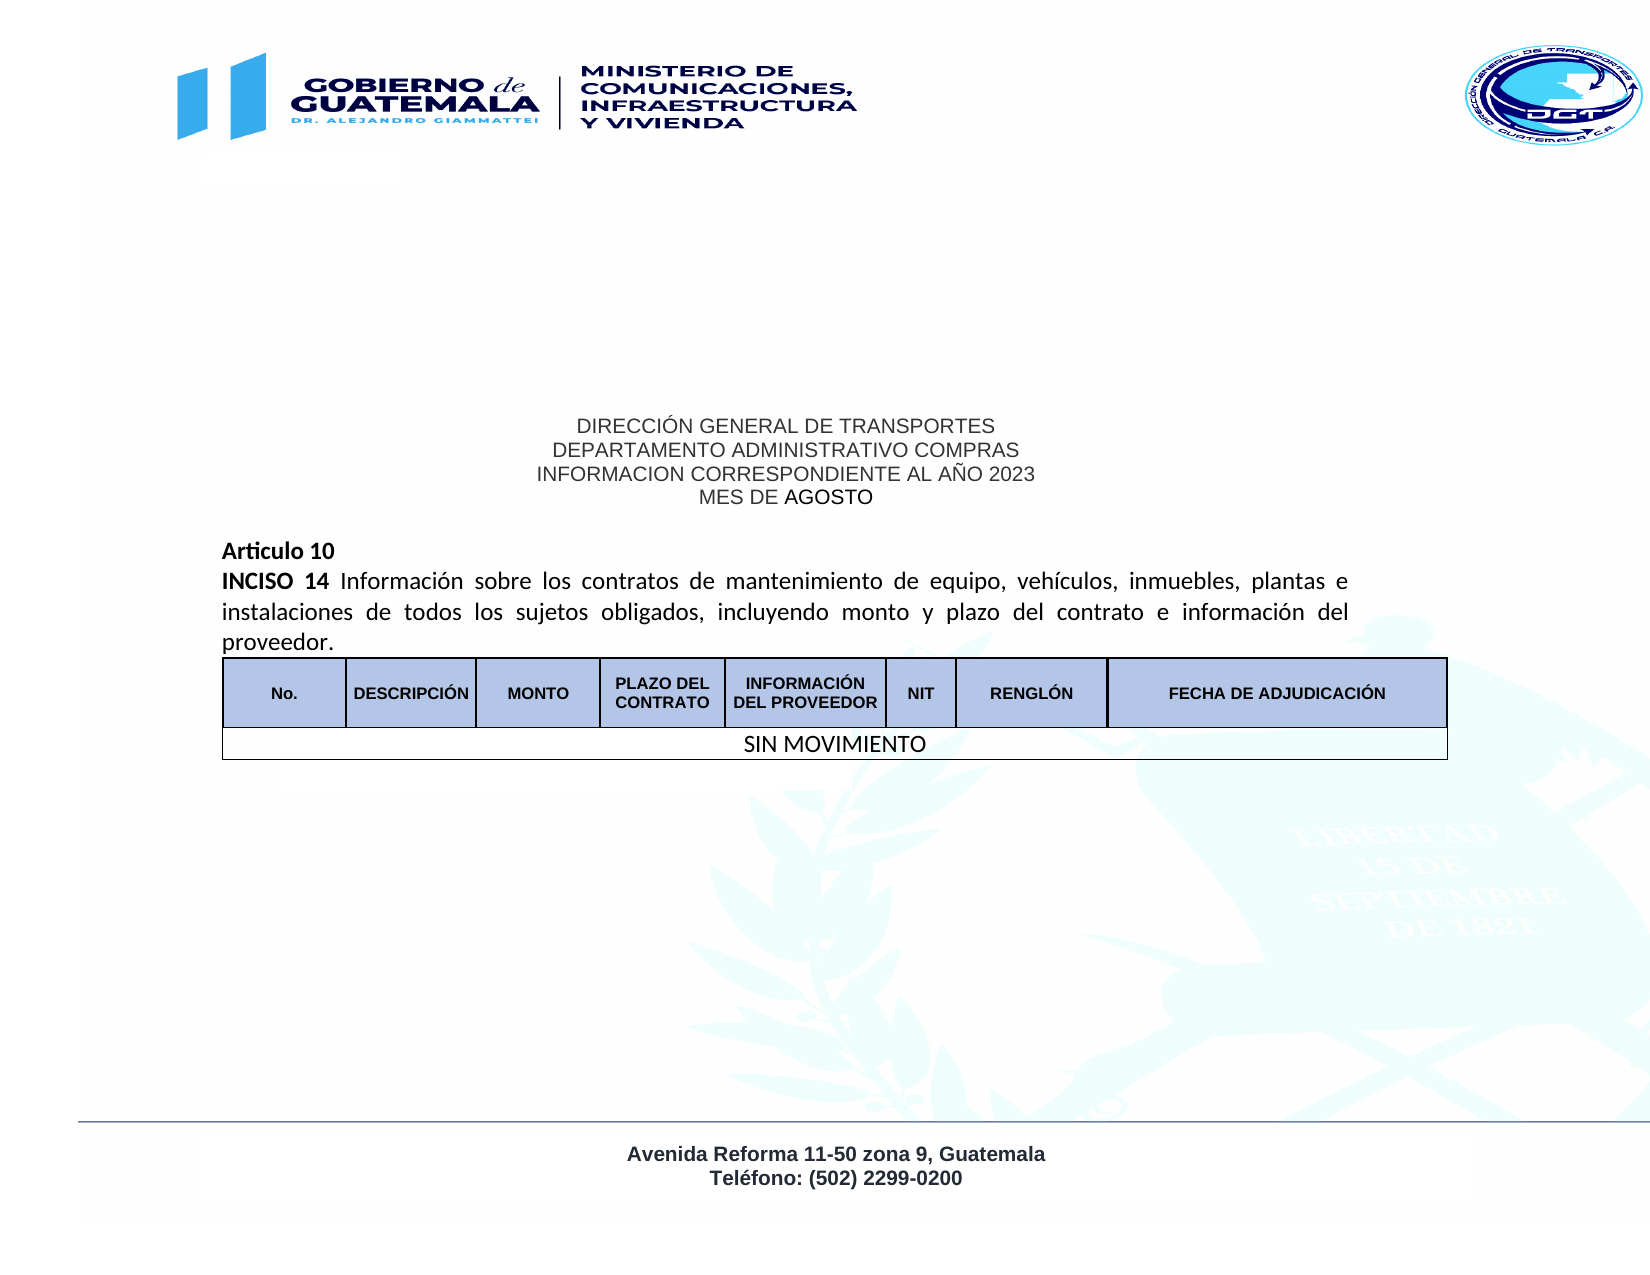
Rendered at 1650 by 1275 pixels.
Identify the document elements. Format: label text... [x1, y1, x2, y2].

table_header PLAZO DEL CONTRATO [601, 659, 724, 727]
text DIRECCIÓN GENERAL DE TRANSPORTES [222, 413, 1350, 437]
table_header INFORMACIÓN DEL PROVEEDOR [726, 659, 885, 727]
picture [77, 0, 1650, 1224]
table_header NIT [887, 659, 955, 727]
text INFORMACION CORRESPONDIENTE AL AÑO 2023 [222, 461, 1350, 485]
text DEPARTAMENTO ADMINISTRATIVO COMPRAS [222, 437, 1350, 461]
table_header DESCRIPCIÓN [347, 659, 475, 727]
text INCISO 14 Información sobre los contratos de mantenimiento de equipo, vehículos, inmuebles, plantas e instalaciones de todos los sujetos obligados, incluyendo monto y plazo del contrato e información del proveedor. [222, 565, 1350, 657]
table_header MONTO [477, 659, 599, 727]
text MES DE AGOSTO [222, 485, 1350, 509]
table_cell SIN MOVIMIENTO [223, 728, 1447, 759]
table_header RENGLÓN [957, 659, 1106, 727]
table_header No. [224, 659, 345, 727]
table_header FECHA DE ADJUDICACIÓN [1109, 659, 1446, 727]
text Articulo 10 [222, 535, 1350, 565]
